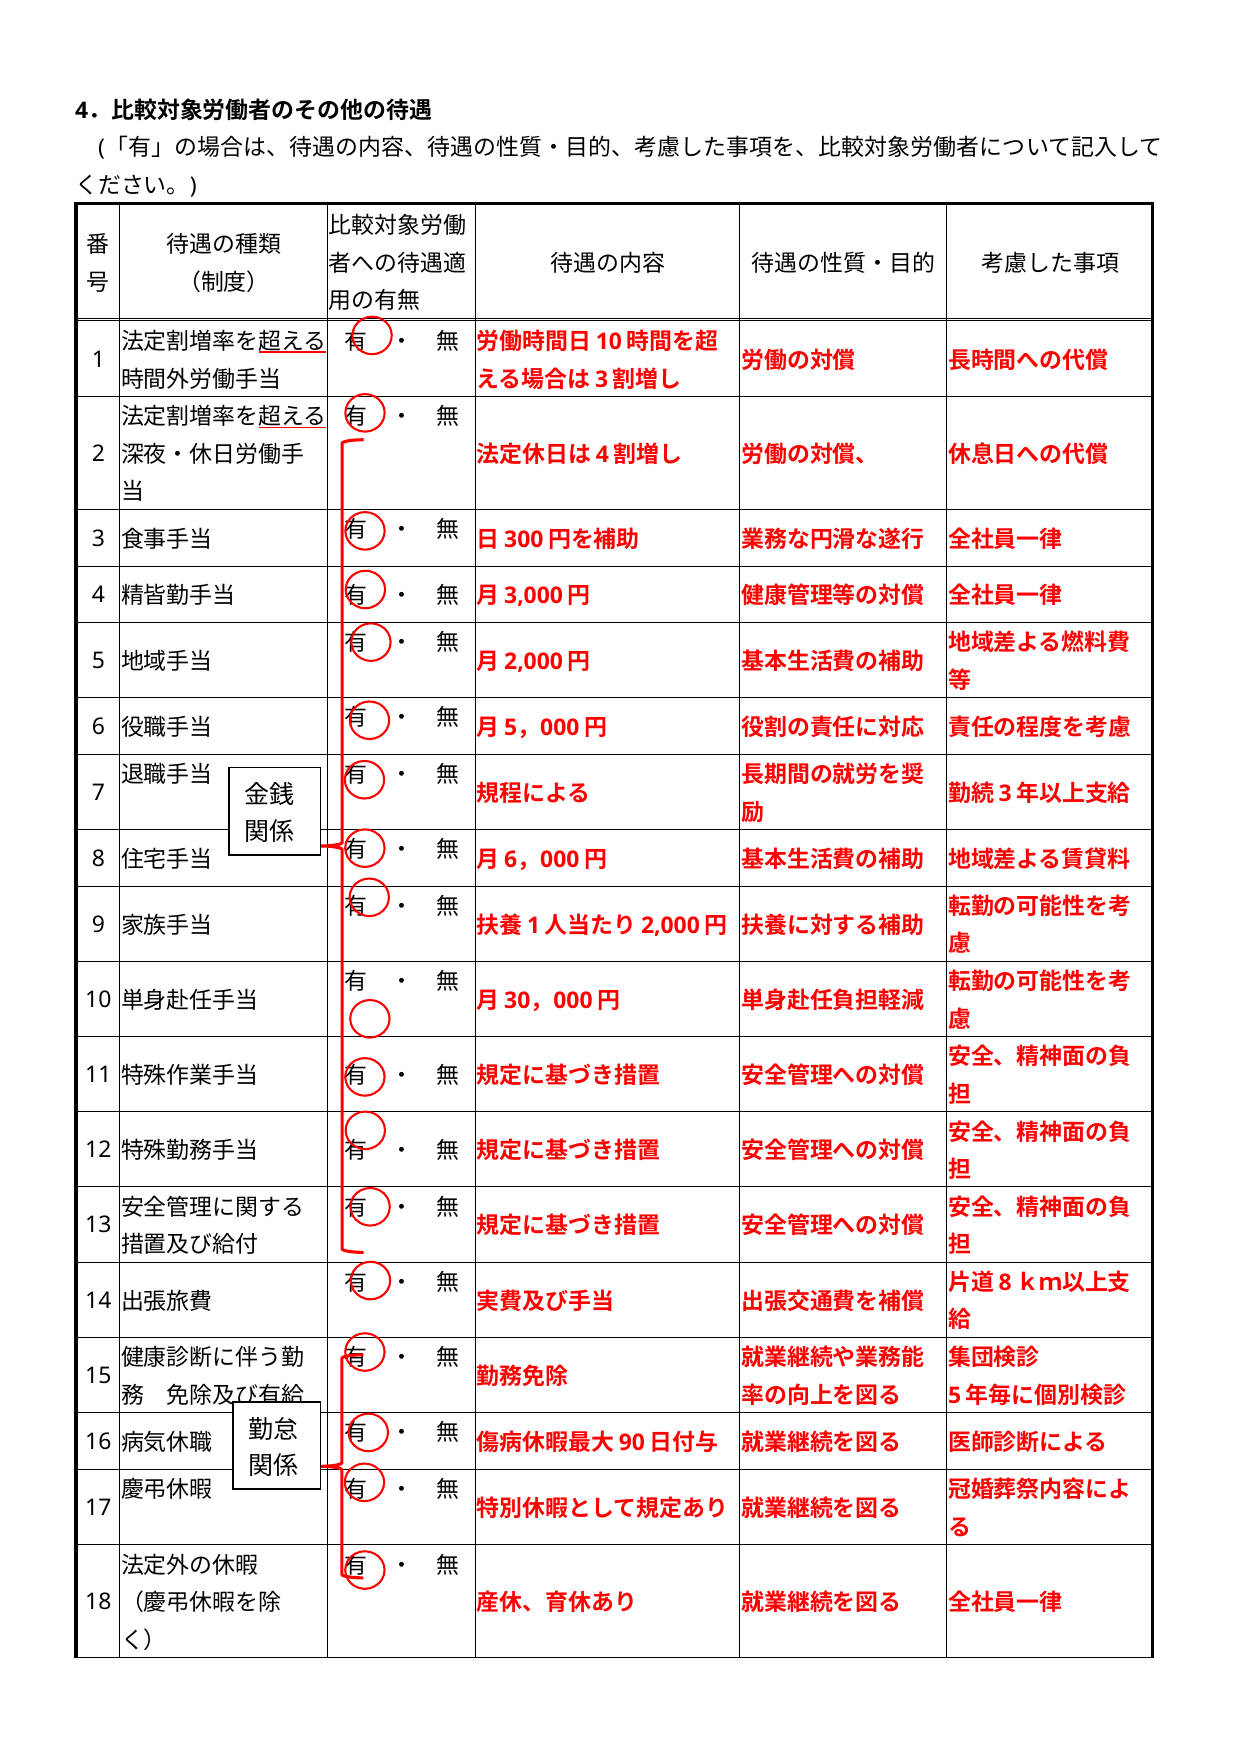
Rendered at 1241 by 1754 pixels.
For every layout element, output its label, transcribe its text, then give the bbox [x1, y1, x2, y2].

table_cell 就業継続を図る [740, 1470, 946, 1544]
table_cell 地域差よる賃貸料 [947, 830, 1151, 886]
table_cell 役割の責任に対応 [740, 698, 946, 754]
table_cell 就業継続を図る [740, 1413, 946, 1469]
table_cell 有 ・ 無 [344, 623, 475, 697]
table_cell 転勤の可能性を考慮 [947, 962, 1151, 1036]
table_cell 業務な円滑な遂行 [740, 510, 946, 566]
table_cell 2 [78, 397, 119, 508]
table_cell 単身赴任手当 [120, 962, 327, 1036]
table_cell 労働の対償、 [740, 397, 946, 508]
table_cell 有 ・ 無 [344, 1338, 475, 1412]
table_cell 法定割増率を超える 深夜・休日労働手当 [120, 397, 327, 508]
table_cell 出張交通費を補償 [740, 1263, 946, 1337]
table_cell 病気休職 [120, 1413, 232, 1469]
table_cell 全社員一律 [947, 1545, 1151, 1657]
table_header 比較対象労働 者への待遇適 用の有無 [328, 205, 475, 318]
table_cell 日300円を補助 [476, 510, 739, 566]
table_cell 片道8ｋｍ以上支給 [947, 1263, 1151, 1337]
table_cell 勤務免除 [476, 1338, 739, 1412]
table_cell 9 [78, 887, 119, 961]
table_cell 有 ・ 無 [341, 1413, 475, 1469]
table_header 待遇の種類 （制度） [120, 205, 327, 318]
table_cell 月6，000円 [476, 830, 739, 886]
table_cell 労働時間日10時間を超える場合は3割増し [476, 321, 739, 396]
table_cell 6 [78, 698, 119, 754]
table_cell 有 ・ 無 [344, 962, 475, 1036]
table_cell 冠婚葬祭内容による [947, 1470, 1151, 1544]
table_cell 扶養1人当たり2,000円 [476, 887, 739, 961]
table_cell 集団検診 5年毎に個別検診 [947, 1338, 1151, 1412]
table_cell 有 ・ 無 [328, 397, 475, 508]
table_cell 地域差よる燃料費等 [947, 623, 1151, 697]
table_cell 15 [78, 1338, 119, 1412]
table_cell 有 ・ 無 [344, 567, 475, 622]
table_cell 16 [78, 1413, 119, 1469]
table_header 考慮した事項 [947, 205, 1151, 318]
table_cell 規定に基づき措置 [476, 1112, 739, 1186]
table_cell 慶弔休暇 [120, 1470, 327, 1544]
table_cell 有 ・ 無 [344, 698, 475, 754]
table_cell 基本生活費の補助 [740, 623, 946, 697]
table_cell 有 ・ 無 [344, 510, 475, 566]
table_cell 7 [78, 755, 119, 829]
table_cell 労働の対償 [740, 321, 946, 396]
table_cell 規程による [476, 755, 739, 829]
table_cell 全社員一律 [947, 510, 1151, 566]
table_cell 月30，000円 [476, 962, 739, 1036]
table_cell 安全管理に関する 措置及び給付 [120, 1187, 327, 1262]
table_cell 5 [78, 623, 119, 697]
table_cell 産休、育休あり [476, 1545, 739, 1657]
table_cell 扶養に対する補助 [740, 887, 946, 961]
table_cell 安全管理への対償 [740, 1112, 946, 1186]
table_cell 長期間の就労を奨励 [740, 755, 946, 829]
table_cell 有 ・ 無 [344, 887, 475, 961]
table_cell 月5，000円 [476, 698, 739, 754]
table_cell 出張旅費 [120, 1263, 327, 1337]
table_cell 規定に基づき措置 [476, 1037, 739, 1111]
table_cell 規定に基づき措置 [476, 1187, 739, 1262]
table_cell 有 ・ 無 [328, 1187, 475, 1262]
table_cell 精皆勤手当 [120, 567, 327, 622]
table_cell 健康管理等の対償 [740, 567, 946, 622]
table_cell 法定休日は4割増し [476, 397, 739, 508]
table_cell 役職手当 [120, 698, 327, 754]
table_cell 安全管理への対償 [740, 1187, 946, 1262]
table_cell 安全、精神面の負担 [947, 1112, 1151, 1186]
table_cell 地域手当 [120, 623, 327, 697]
table_cell 食事手当 [120, 510, 327, 566]
table_cell 有 ・ 無 [344, 1037, 475, 1111]
table_cell 休息日への代償 [947, 397, 1151, 508]
table_cell 8 [78, 830, 119, 886]
table_cell 13 [78, 1187, 119, 1262]
table_cell 退職手当 [120, 755, 327, 829]
table_cell 家族手当 [120, 887, 327, 961]
table_cell 有 ・ 無 [344, 1112, 475, 1186]
table_cell 安全管理への対償 [740, 1037, 946, 1111]
table_cell 住宅手当 [120, 830, 327, 886]
table_cell 有 ・ 無 [328, 1338, 349, 1412]
table_cell 法定外の休暇 （慶弔休暇を除く） [120, 1545, 327, 1657]
table_cell 有 ・ 無 [328, 1545, 475, 1657]
table_cell 有 ・ 無 [344, 830, 475, 886]
table_cell 有 ・ 無 [344, 1470, 475, 1544]
table_cell 就業継続や業務能率の向上を図る [740, 1338, 946, 1412]
table_cell 14 [78, 1263, 119, 1337]
table_cell 法定割増率を超える 時間外労働手当 [120, 321, 327, 396]
table_header 待遇の内容 [476, 205, 739, 318]
table_cell 10 [78, 962, 119, 1036]
text 4．比較対象労働者のその他の待遇 [75, 89, 1165, 127]
table_cell 実費及び手当 [476, 1263, 739, 1337]
table_cell 月2,000円 [476, 623, 739, 697]
table_cell 12 [78, 1112, 119, 1186]
table_cell 責任の程度を考慮 [947, 698, 1151, 754]
table_cell 18 [78, 1545, 119, 1657]
table_cell 基本生活費の補助 [740, 830, 946, 886]
table_cell 全社員一律 [947, 567, 1151, 622]
table_cell 月3,000円 [476, 567, 739, 622]
table_cell 17 [78, 1470, 119, 1544]
table_cell 特殊勤務手当 [120, 1112, 327, 1186]
table_cell 勤続3年以上支給 [947, 755, 1151, 829]
table_cell 安全、精神面の負担 [947, 1037, 1151, 1111]
table_cell 安全、精神面の負担 [947, 1187, 1151, 1262]
table_cell 有 ・ 無 [328, 1263, 475, 1337]
table_cell 健康診断に伴う勤務 免除及び有給 [120, 1338, 327, 1412]
table_cell 11 [78, 1037, 119, 1111]
table_cell 有 ・ 無 [328, 321, 475, 396]
table_cell 特殊作業手当 [120, 1037, 327, 1111]
table_cell 4 [78, 567, 119, 622]
table_cell 特別休暇として規定あり [476, 1470, 739, 1544]
table_cell 1 [78, 321, 119, 396]
table_cell 傷病休暇最大90日付与 [476, 1413, 739, 1469]
table_cell 転勤の可能性を考慮 [947, 887, 1151, 961]
table_cell 有 ・ 無 [344, 755, 475, 829]
text (「有」の場合は、待遇の内容、待遇の性質・目的、考慮した事項を、比較対象労働者について記入してください。) [75, 127, 1165, 202]
table_header 待遇の性質・目的 [740, 205, 946, 318]
table_header 番号 [78, 205, 119, 318]
table_cell 3 [78, 510, 119, 566]
table_cell 就業継続を図る [740, 1545, 946, 1657]
table_cell 医師診断による [947, 1413, 1151, 1469]
table_cell 長時間への代償 [947, 321, 1151, 396]
table_cell 単身赴任負担軽減 [740, 962, 946, 1036]
